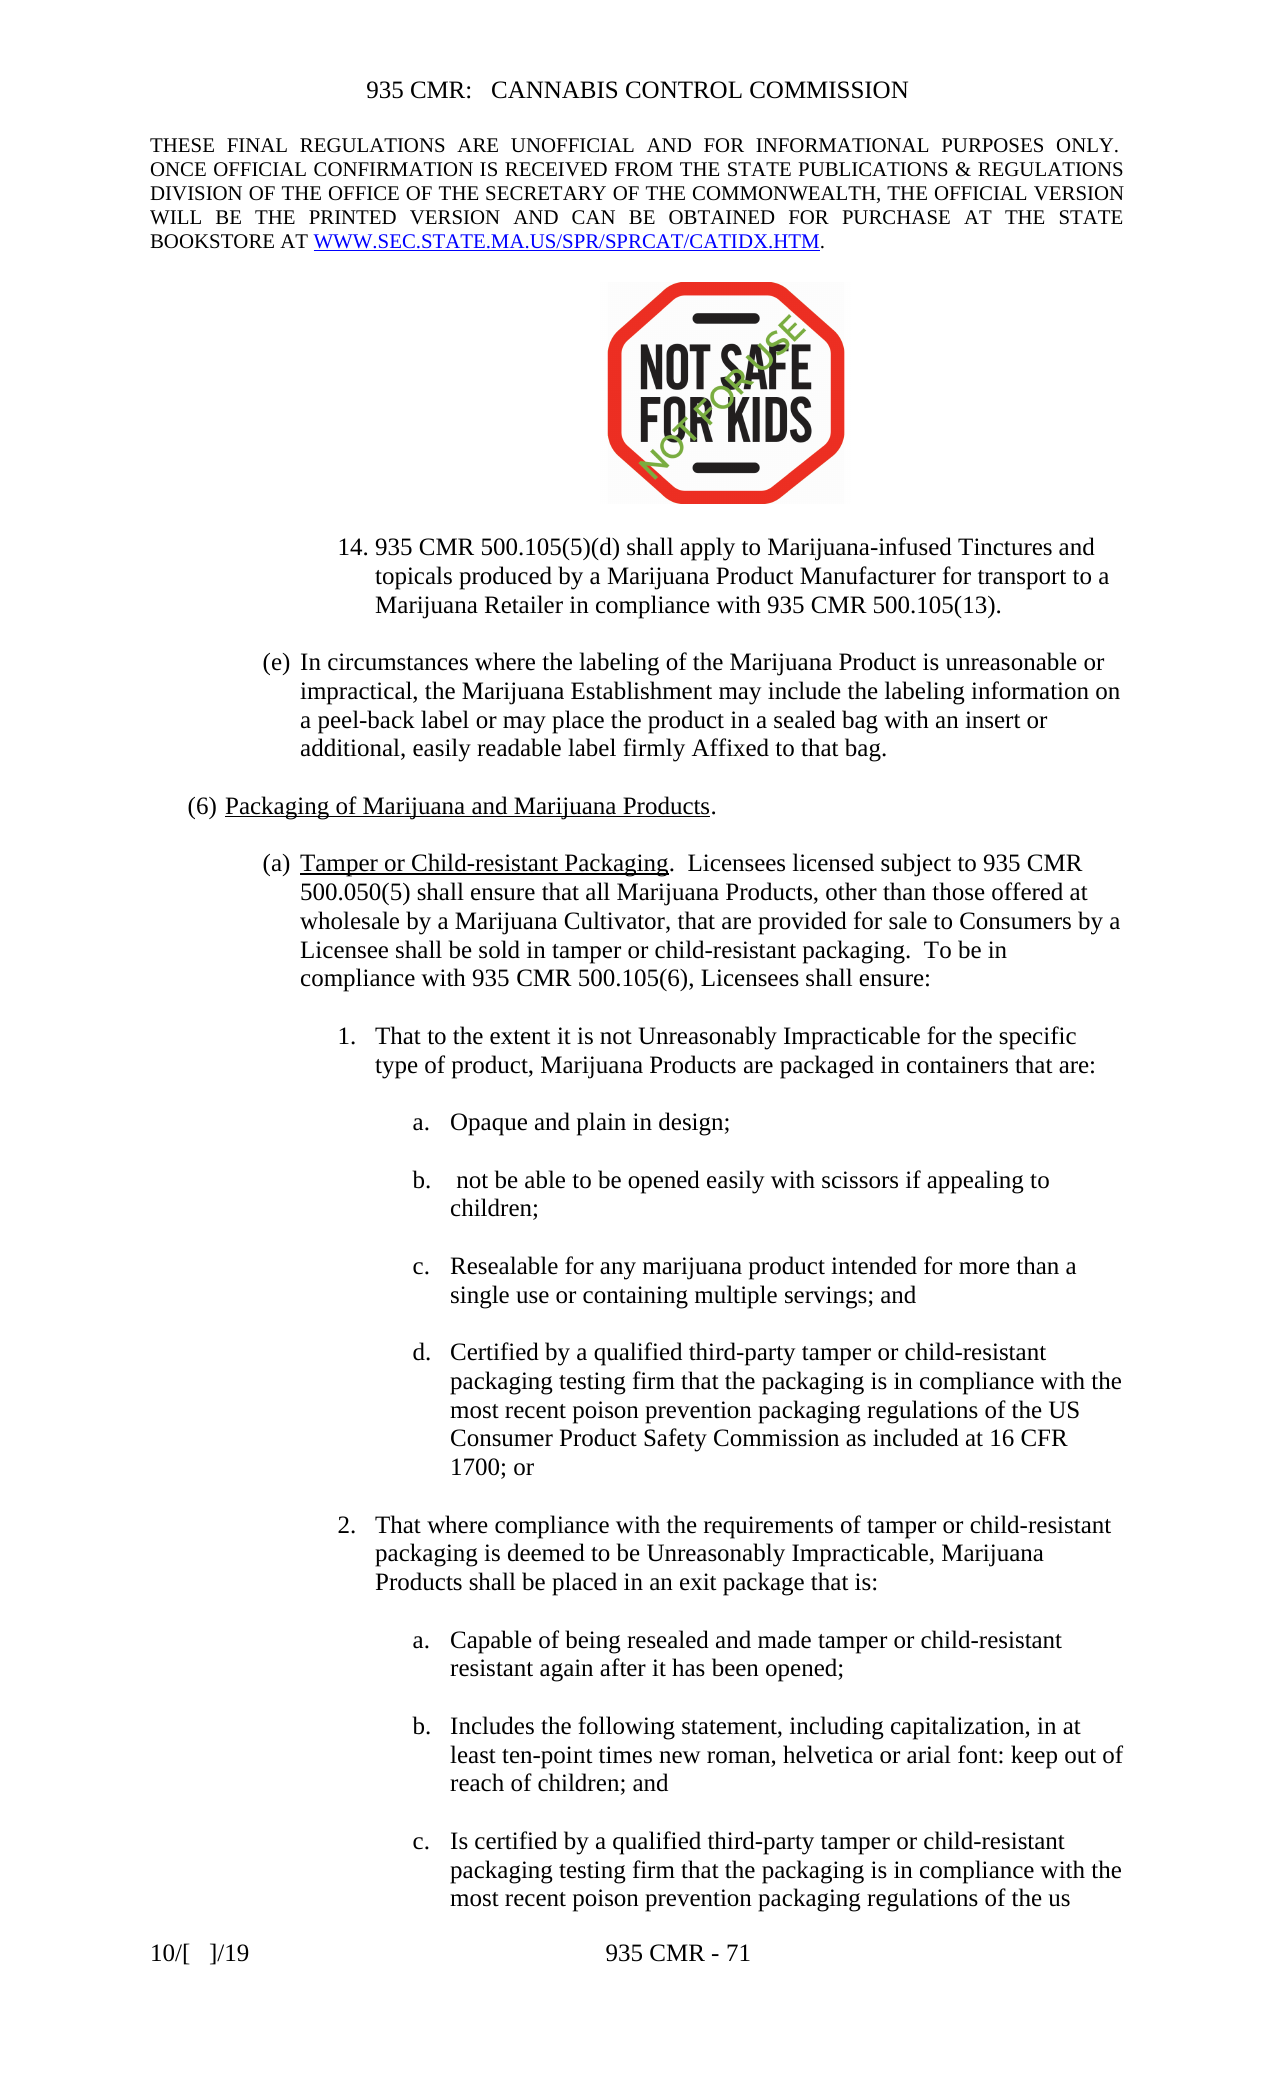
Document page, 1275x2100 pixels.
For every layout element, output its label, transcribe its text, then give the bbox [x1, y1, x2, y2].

list 935 CMR 500.105(5)(d) shall apply to Marijuana-infused Tinctures and topicals produced by a Marijuana Product Manufacturer for transport to a Marijuana Retailer in compliance with 935 CMR 500.105(13). [337, 532, 1125, 618]
list Certified by a qualified third-party tamper or child-resistant packaging testing firm that the packaging is in compliance with the most recent poison prevention packaging regulations of the US Consumer Product Safety Commission as included at 16 CFR 1700; or [412, 1337, 1125, 1481]
list Tamper or Child-resistant Packaging. Licensees licensed subject to 935 CMR 500.050(5) shall ensure that all Marijuana Products, other than those offered at wholesale by a Marijuana Cultivator, that are provided for sale to Consumers by a Licensee shall be sold in tamper or child-resistant packaging. To be in compliance with 935 CMR 500.105(6), Licensees shall ensure: [262, 848, 1125, 992]
list Opaque and plain in design; [412, 1107, 1125, 1136]
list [412, 1826, 1125, 1912]
list not be able to be opened easily with scissors if appealing to children; [412, 1165, 1125, 1222]
picture [600, 282, 852, 504]
list That to the extent it is not Unreasonably Impracticable for the specific type of product, Marijuana Products are packaged in containers that are: [337, 1021, 1125, 1078]
list Includes the following statement, including capitalization, in at least ten-point times new roman, helvetica or arial font: keep out of reach of children; and [412, 1711, 1125, 1797]
list That where compliance with the requirements of tamper or child-resistant packaging is deemed to be Unreasonably Impracticable, Marijuana Products shall be placed in an exit package that is: [337, 1510, 1125, 1596]
list In circumstances where the labeling of the Marijuana Product is unreasonable or impractical, the Marijuana Establishment may include the labeling information on a peel-back label or may place the product in a sealed bag with an insert or additional, easily readable label firmly Affixed to that bag. [262, 647, 1125, 762]
list Resealable for any marijuana product intended for more than a single use or containing multiple servings; and [412, 1251, 1125, 1308]
list Capable of being resealed and made tamper or child-resistant resistant again after it has been opened; [412, 1625, 1125, 1682]
list Packaging of Marijuana and Marijuana Products. [187, 791, 1125, 820]
